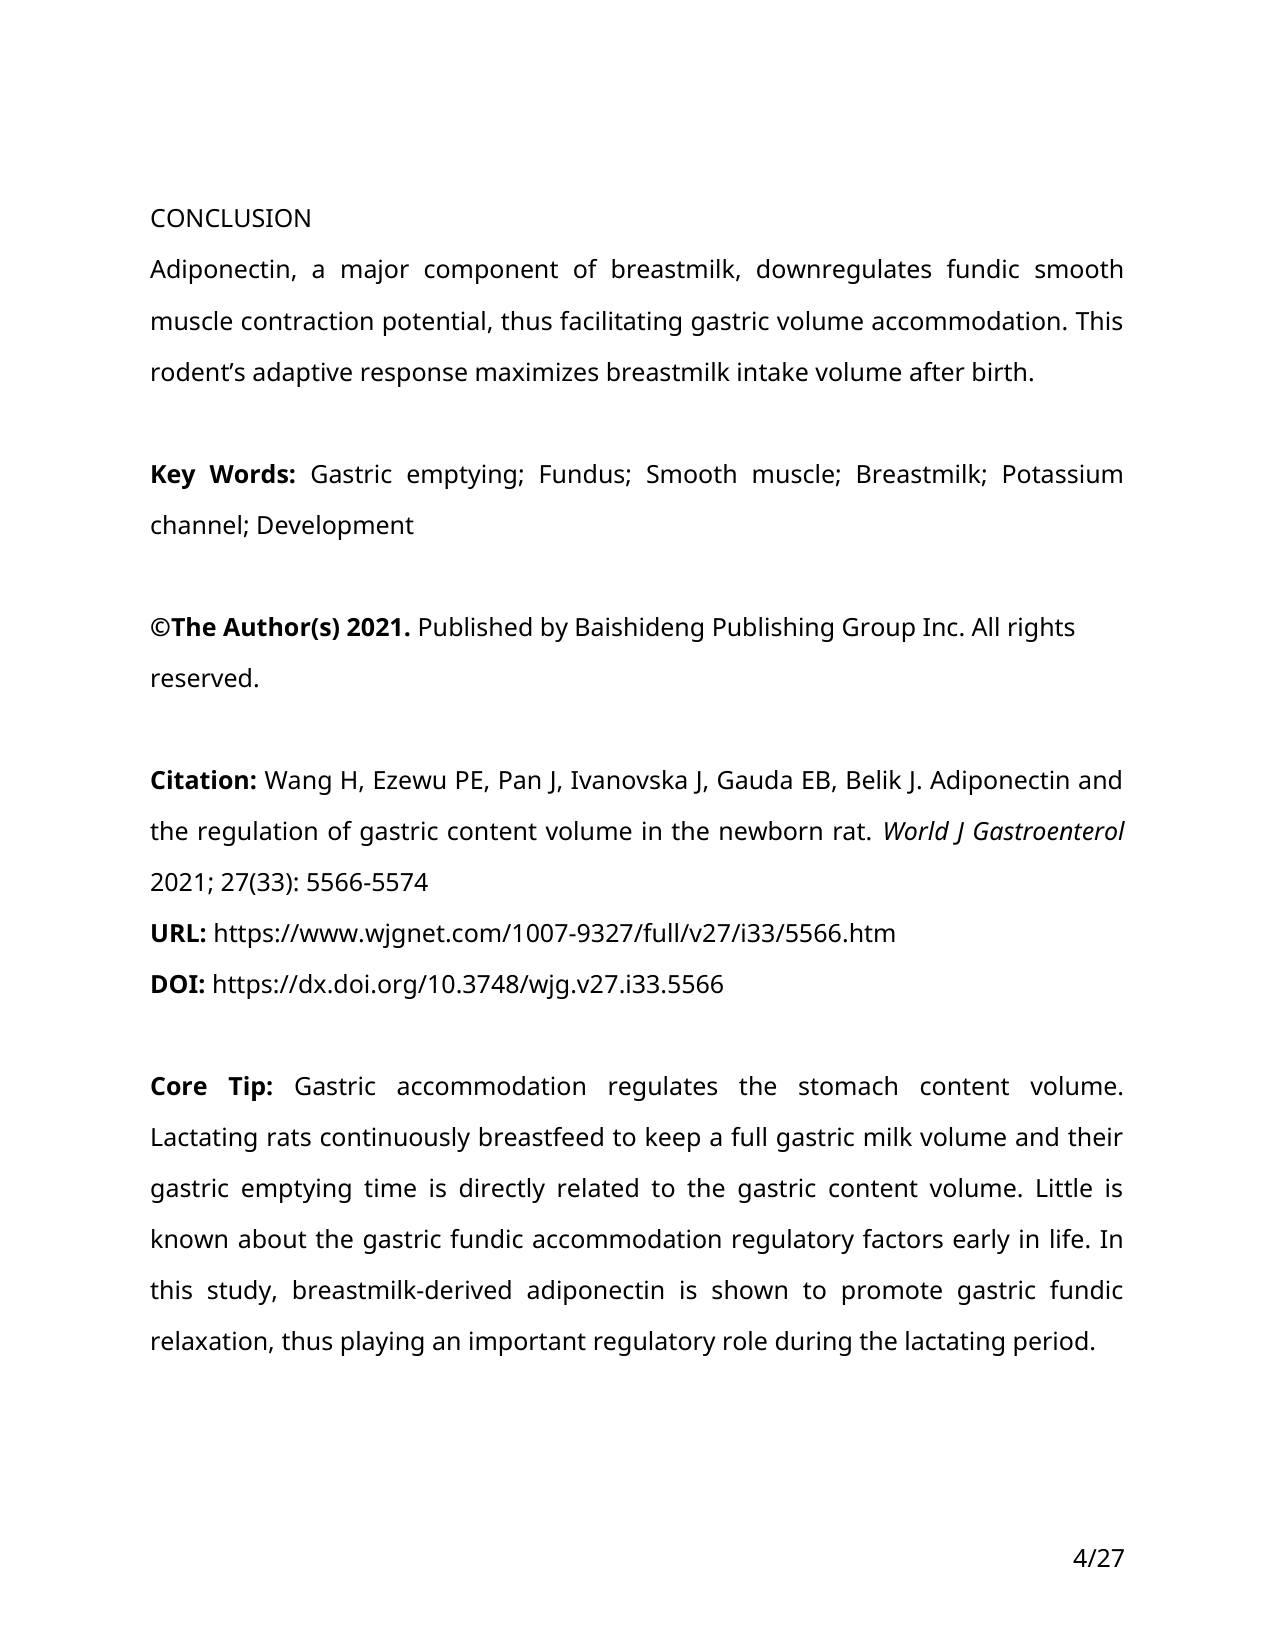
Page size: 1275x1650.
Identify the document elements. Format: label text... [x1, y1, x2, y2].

text Citation: Wang H, Ezewu PE, Pan J, Ivanovska J, Gauda EB, Belik J. Adiponectin and the regulation of gastric content volume in the newborn rat. World J Gastroenterol 2021; 27(33): 5566-5574 [150, 762, 1125, 899]
text ©The Author(s) 2021. Published by Baishideng Publishing Group Inc. All rights reserved. [150, 609, 1125, 694]
text URL: https://www.wjgnet.com/1007-9327/full/v27/i33/5566.htm [150, 916, 1125, 950]
text CONCLUSION [150, 201, 1125, 235]
text Key Words: Gastric emptying; Fundus; Smooth muscle; Breastmilk; Potassium channel; Development [150, 456, 1125, 541]
text DOI: https://dx.doi.org/10.3748/wjg.v27.i33.5566 [150, 967, 1125, 1001]
text Adiponectin, a major component of breastmilk, downregulates fundic smooth muscle contraction potential, thus facilitating gastric volume accommodation. This rodent’s adaptive response maximizes breastmilk intake volume after birth. [150, 252, 1125, 388]
text Core Tip: Gastric accommodation regulates the stomach content volume. Lactating rats continuously breastfeed to keep a full gastric milk volume and their gastric emptying time is directly related to the gastric content volume. Little is known about the gastric fundic accommodation regulatory factors early in life. In this study, breastmilk-derived adiponectin is shown to promote gastric fundic relaxation, thus playing an important regulatory role during the lactating period. [150, 1069, 1125, 1358]
